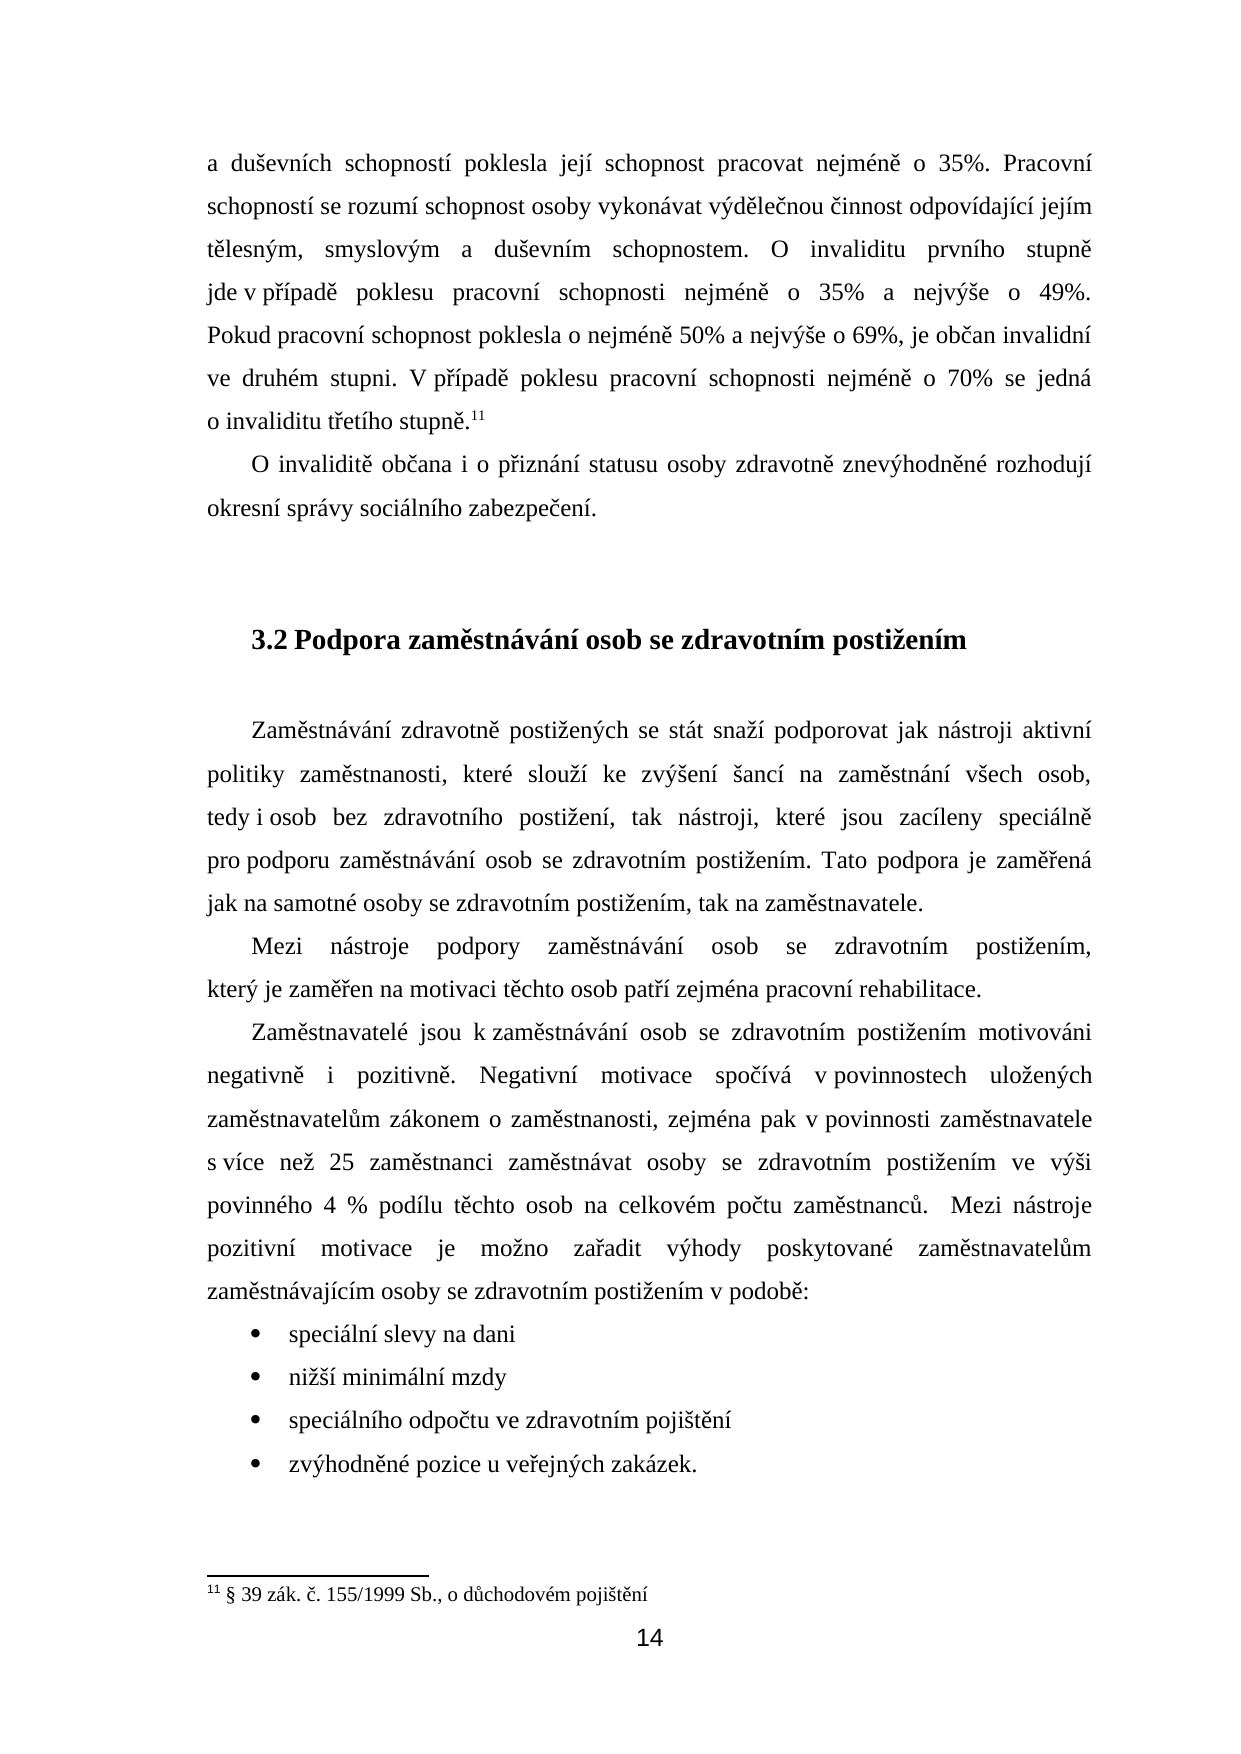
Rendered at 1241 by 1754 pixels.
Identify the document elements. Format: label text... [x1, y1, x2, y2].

list zvýhodněné pozice u veřejných zakázek. [251, 1449, 1092, 1477]
list speciální slevy na dani [251, 1319, 1092, 1348]
text Zaměstnávání zdravotně postižených se stát snaží podporovat jak nástroji aktivní politiky zaměstnanosti, které slouží ke zvýšení šancí na zaměstnání všech osob, tedy i osob bez zdravotního postižení, tak nástroji, které jsou zacíleny speciálně pro podporu zaměstnávání osob se zdravotním postižením. Tato podpora je zaměřená jak na samotné osoby se zdravotním postižením, tak na zaměstnavatele. [207, 716, 1092, 917]
text Mezi nástroje podpory zaměstnávání osob se zdravotním postižením, který je zaměřen na motivaci těchto osob patří zejména pracovní rehabilitace. [207, 931, 1092, 1003]
text 3.2 Podpora zaměstnávání osob se zdravotním postižením [207, 622, 1092, 656]
text Zaměstnavatelé jsou k zaměstnávání osob se zdravotním postižením motivováni negativně i pozitivně. Negativní motivace spočívá v povinnostech uložených zaměstnavatelům zákonem o zaměstnanosti, zejména pak v povinnosti zaměstnavatele s více než 25 zaměstnanci zaměstnávat osoby se zdravotním postižením ve výši povinného 4 % podílu těchto osob na celkovém počtu zaměstnanců. Mezi nástroje pozitivní motivace je možno zařadit výhody poskytované zaměstnavatelům zaměstnávajícím osoby se zdravotním postižením v podobě: [207, 1017, 1092, 1305]
list speciálního odpočtu ve zdravotním pojištění [251, 1406, 1092, 1434]
list nižší minimální mzdy [251, 1362, 1092, 1391]
text O invaliditě občana i o přiznání statusu osoby zdravotně znevýhodněné rozhodují okresní správy sociálního zabezpečení. [207, 449, 1092, 521]
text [207, 148, 1092, 435]
